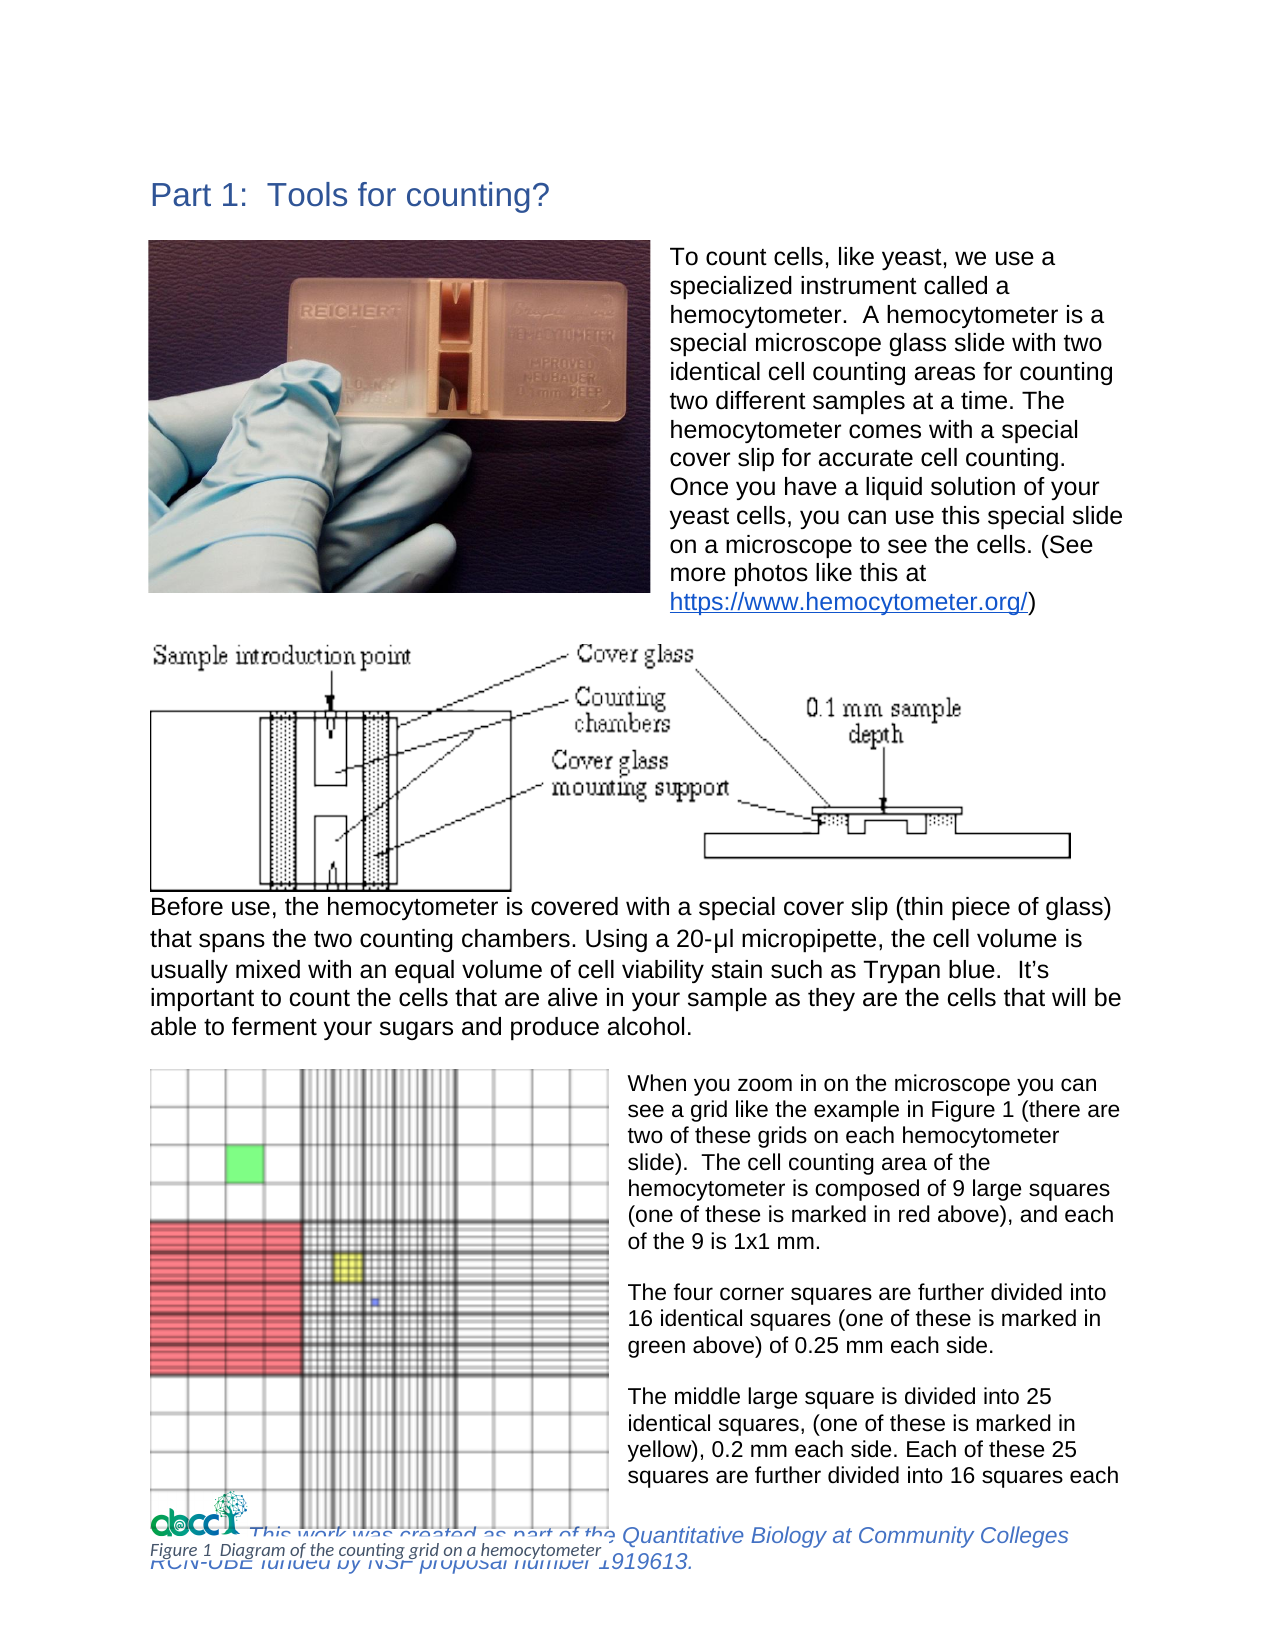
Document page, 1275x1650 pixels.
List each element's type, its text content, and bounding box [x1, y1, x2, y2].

text When you zoom in on the microscope you can see a grid like the example in Figure 1 (there are two of these grids on each hemocytometer slide). The cell counting area of the hemocytometer is composed of 9 large squares (one of these is marked in red above), and each of the 9 is 1x1 mm. [609, 1069, 1125, 1254]
text The four corner squares are further divided into 16 identical squares (one of these is marked in green above) of 0.25 mm each side. [609, 1279, 1125, 1358]
picture [150, 644, 1071, 892]
picture [148, 240, 651, 593]
picture [150, 1069, 609, 1536]
subtitle Part 1: Tools for counting? [150, 175, 1125, 213]
